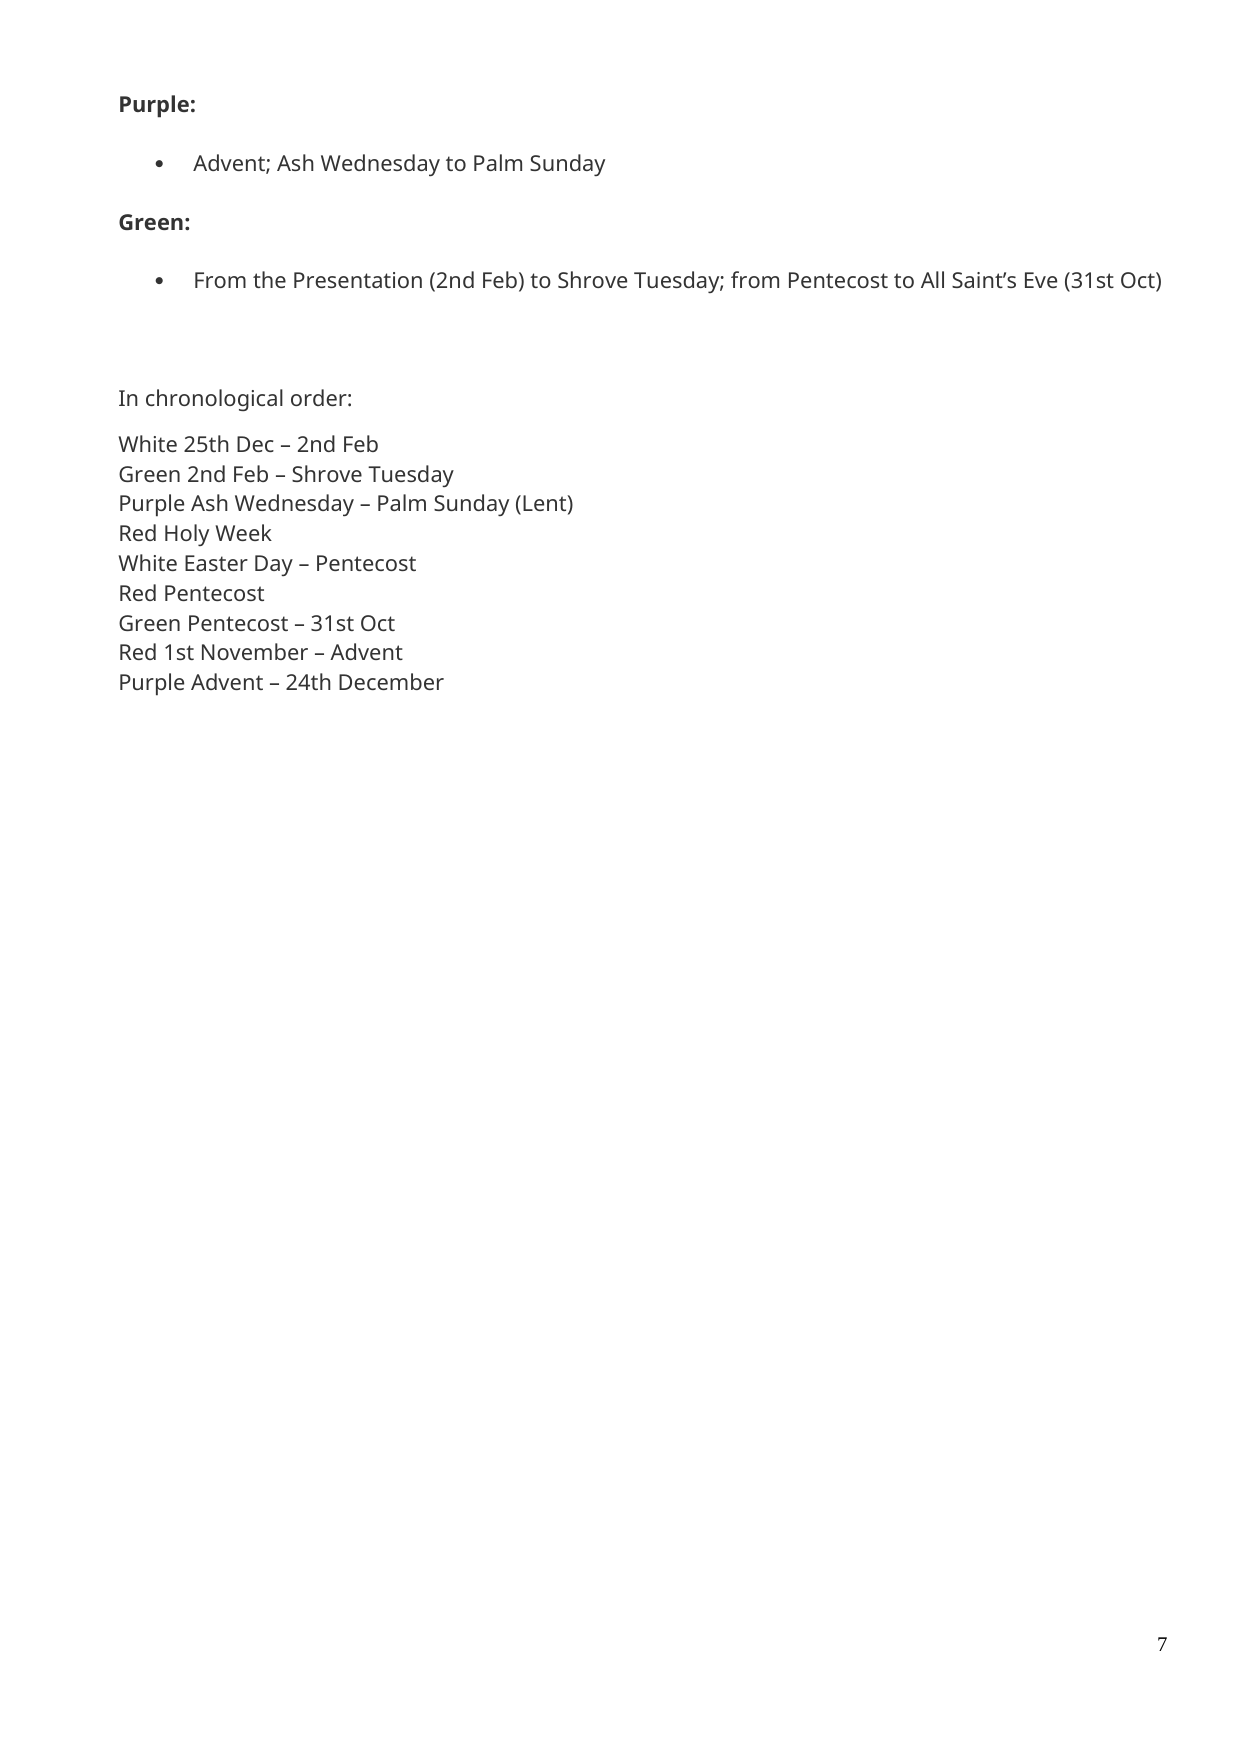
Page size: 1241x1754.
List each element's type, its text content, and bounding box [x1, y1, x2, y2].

text In chronological order: [118, 383, 1167, 413]
list From the Presentation (2nd Feb) to Shrove Tuesday; from Pentecost to All Saint’s Eve (31st Oct) [156, 266, 1167, 295]
text Green: [118, 207, 1167, 236]
list Advent; Ash Wednesday to Palm Sunday [156, 148, 1167, 177]
text Purple: [118, 89, 1167, 118]
text White 25th Dec – 2nd Feb Green 2nd Feb – Shrove Tuesday Purple Ash Wednesday – Palm Sunday (Lent) Red Holy Week White Easter Day – Pentecost Red Pentecost Green Pentecost – 31st Oct Red 1st November – Advent Purple Advent – 24th December [118, 429, 1167, 697]
